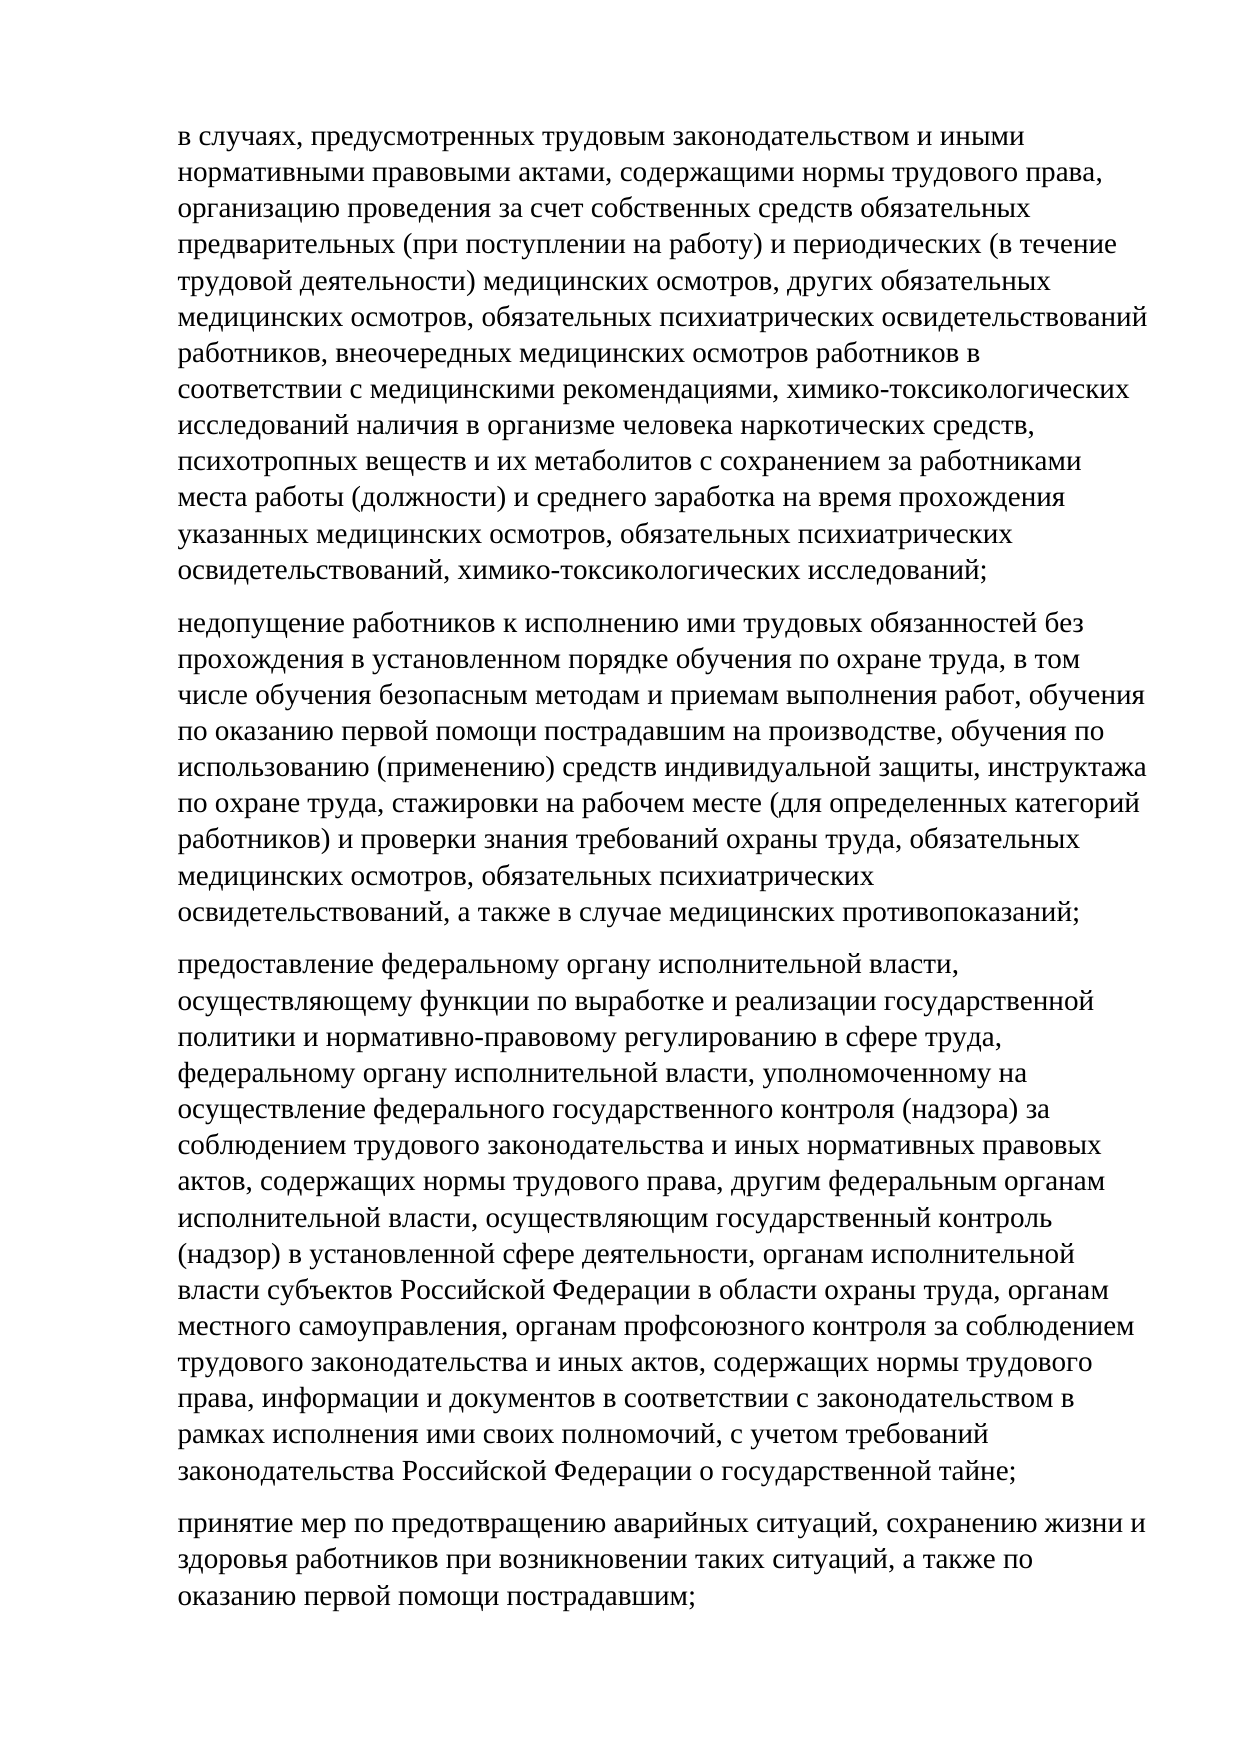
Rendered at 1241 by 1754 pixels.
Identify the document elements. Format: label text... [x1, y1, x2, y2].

text в случаях, предусмотренных трудовым законодательством и иными нормативными правовыми актами, содержащими нормы трудового права, организацию проведения за счет собственных средств обязательных предварительных (при поступлении на работу) и периодических (в течение трудовой деятельности) медицинских осмотров, других обязательных медицинских осмотров, обязательных психиатрических освидетельствований работников, внеочередных медицинских осмотров работников в соответствии с медицинскими рекомендациями, химико-токсикологических исследований наличия в организме человека наркотических средств, психотропных веществ и их метаболитов с сохранением за работниками места работы (должности) и среднего заработка на время прохождения указанных медицинских осмотров, обязательных психиатрических освидетельствований, химико-токсикологических исследований; [177, 118, 1152, 585]
text принятие мер по предотвращению аварийных ситуаций, сохранению жизни и здоровья работников при возникновении таких ситуаций, а также по оказанию первой помощи пострадавшим; [177, 1506, 1152, 1611]
text предоставление федеральному органу исполнительной власти, осуществляющему функции по выработке и реализации государственной политики и нормативно-правовому регулированию в сфере труда, федеральному органу исполнительной власти, уполномоченному на осуществление федерального государственного контроля (надзора) за соблюдением трудового законодательства и иных нормативных правовых актов, содержащих нормы трудового права, другим федеральным органам исполнительной власти, осуществляющим государственный контроль (надзор) в установленной сфере деятельности, органам исполнительной власти субъектов Российской Федерации в области охраны труда, органам местного самоуправления, органам профсоюзного контроля за соблюдением трудового законодательства и иных актов, содержащих нормы трудового права, информации и документов в соответствии с законодательством в рамках исполнения ими своих полномочий, с учетом требований законодательства Российской Федерации о государственной тайне; [177, 947, 1152, 1486]
text недопущение работников к исполнению ими трудовых обязанностей без прохождения в установленном порядке обучения по охране труда, в том числе обучения безопасным методам и приемам выполнения работ, обучения по оказанию первой помощи пострадавшим на производстве, обучения по использованию (применению) средств индивидуальной защиты, инструктажа по охране труда, стажировки на рабочем месте (для определенных категорий работников) и проверки знания требований охраны труда, обязательных медицинских осмотров, обязательных психиатрических освидетельствований, а также в случае медицинских противопоказаний; [177, 605, 1152, 927]
